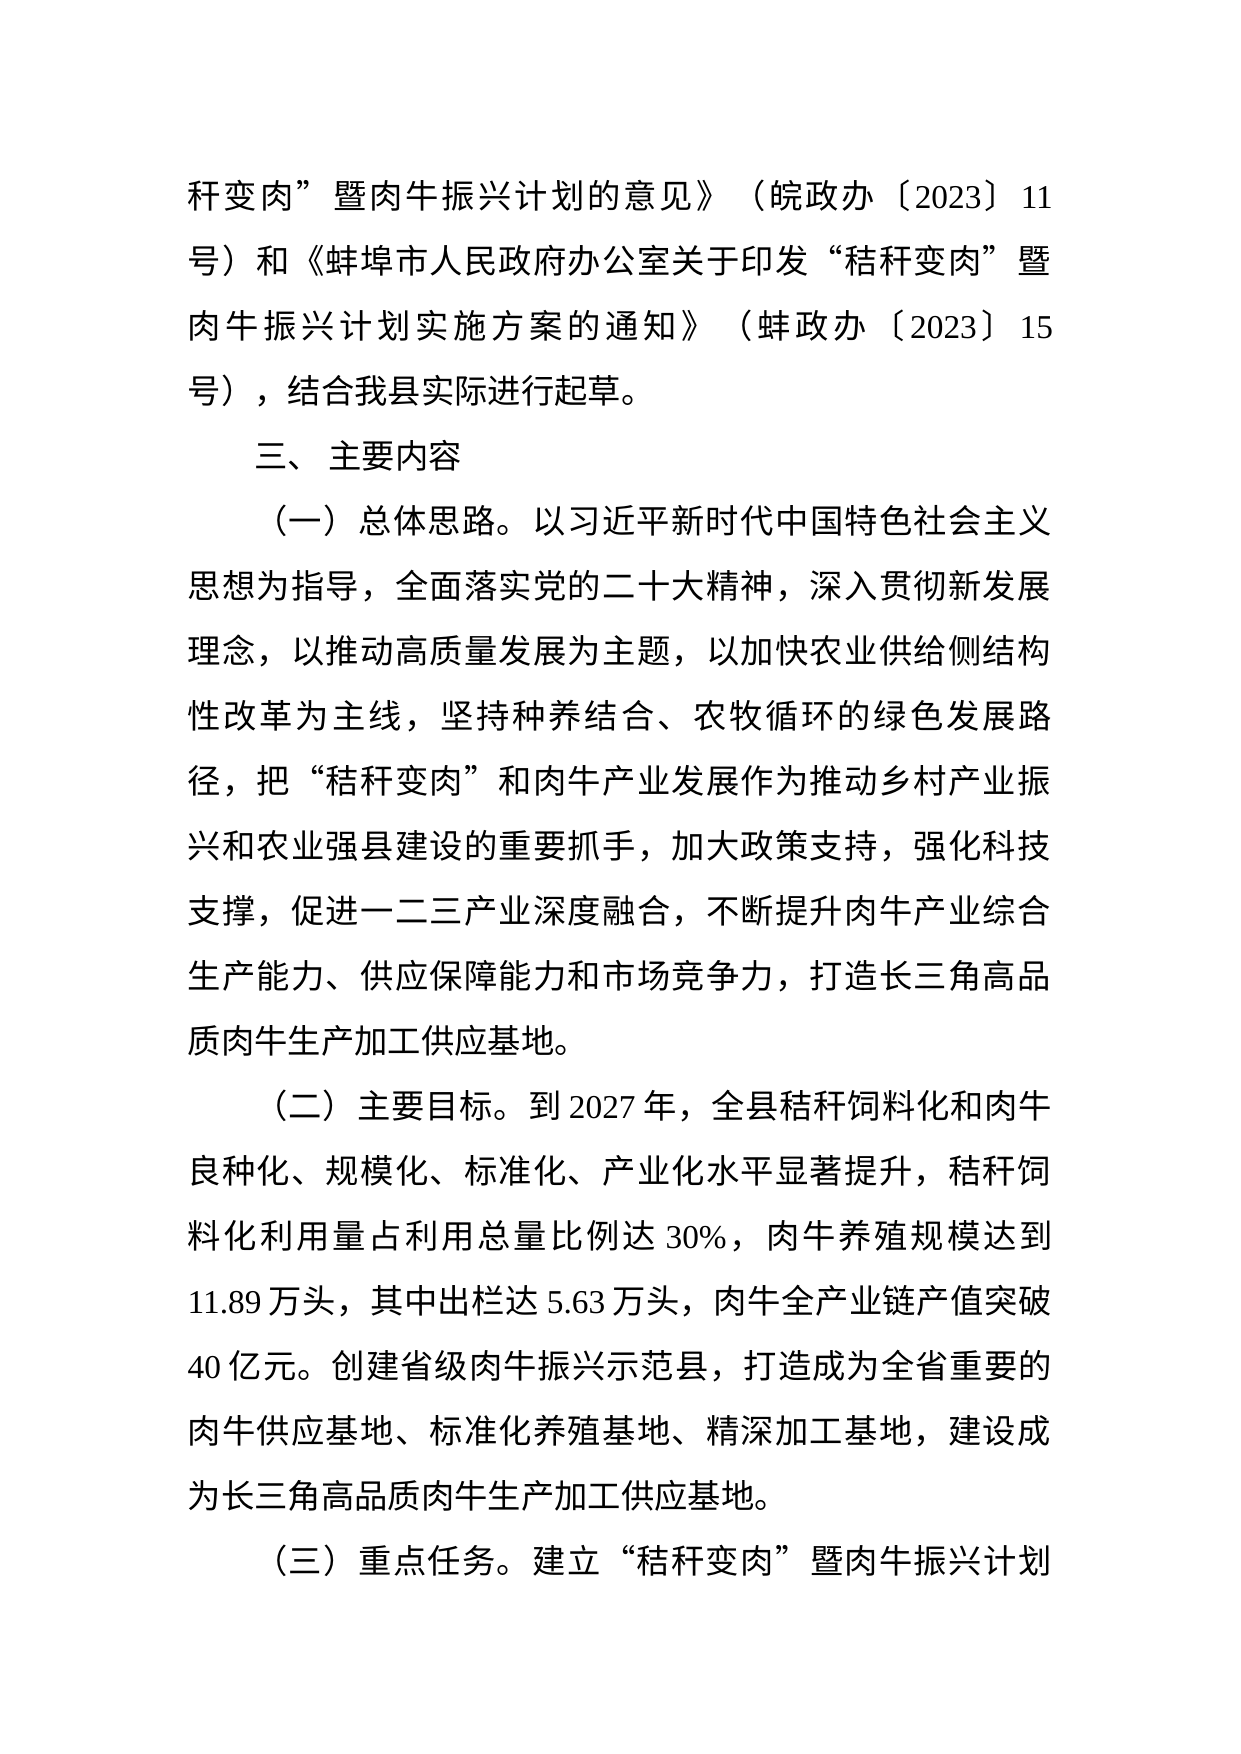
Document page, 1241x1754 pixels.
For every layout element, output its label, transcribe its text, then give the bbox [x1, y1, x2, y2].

text （二）主要目标。到2027年，全县秸秆饲料化和肉牛良种化、规模化、标准化、产业化水平显著提升，秸秆饲料化利用量占利用总量比例达30%，肉牛养殖规模达到11.89万头，其中出栏达5.63万头，肉牛全产业链产值突破40亿元。创建省级肉牛振兴示范县，打造成为全省重要的肉牛供应基地、标准化养殖基地、精深加工基地，建设成为长三角高品质肉牛生产加工供应基地。 [187, 1072, 1053, 1527]
text （一）总体思路。以习近平新时代中国特色社会主义思想为指导，全面落实党的二十大精神，深入贯彻新发展理念，以推动高质量发展为主题，以加快农业供给侧结构性改革为主线，坚持种养结合、农牧循环的绿色发展路径，把“秸秆变肉”和肉牛产业发展作为推动乡村产业振兴和农业强县建设的重要抓手，加大政策支持，强化科技支撑，促进一二三产业深度融合，不断提升肉牛产业综合生产能力、供应保障能力和市场竞争力，打造长三角高品质肉牛生产加工供应基地。 [187, 487, 1053, 1072]
text 三、 主要内容 [187, 422, 1053, 487]
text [187, 1527, 1053, 1592]
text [187, 162, 1053, 422]
